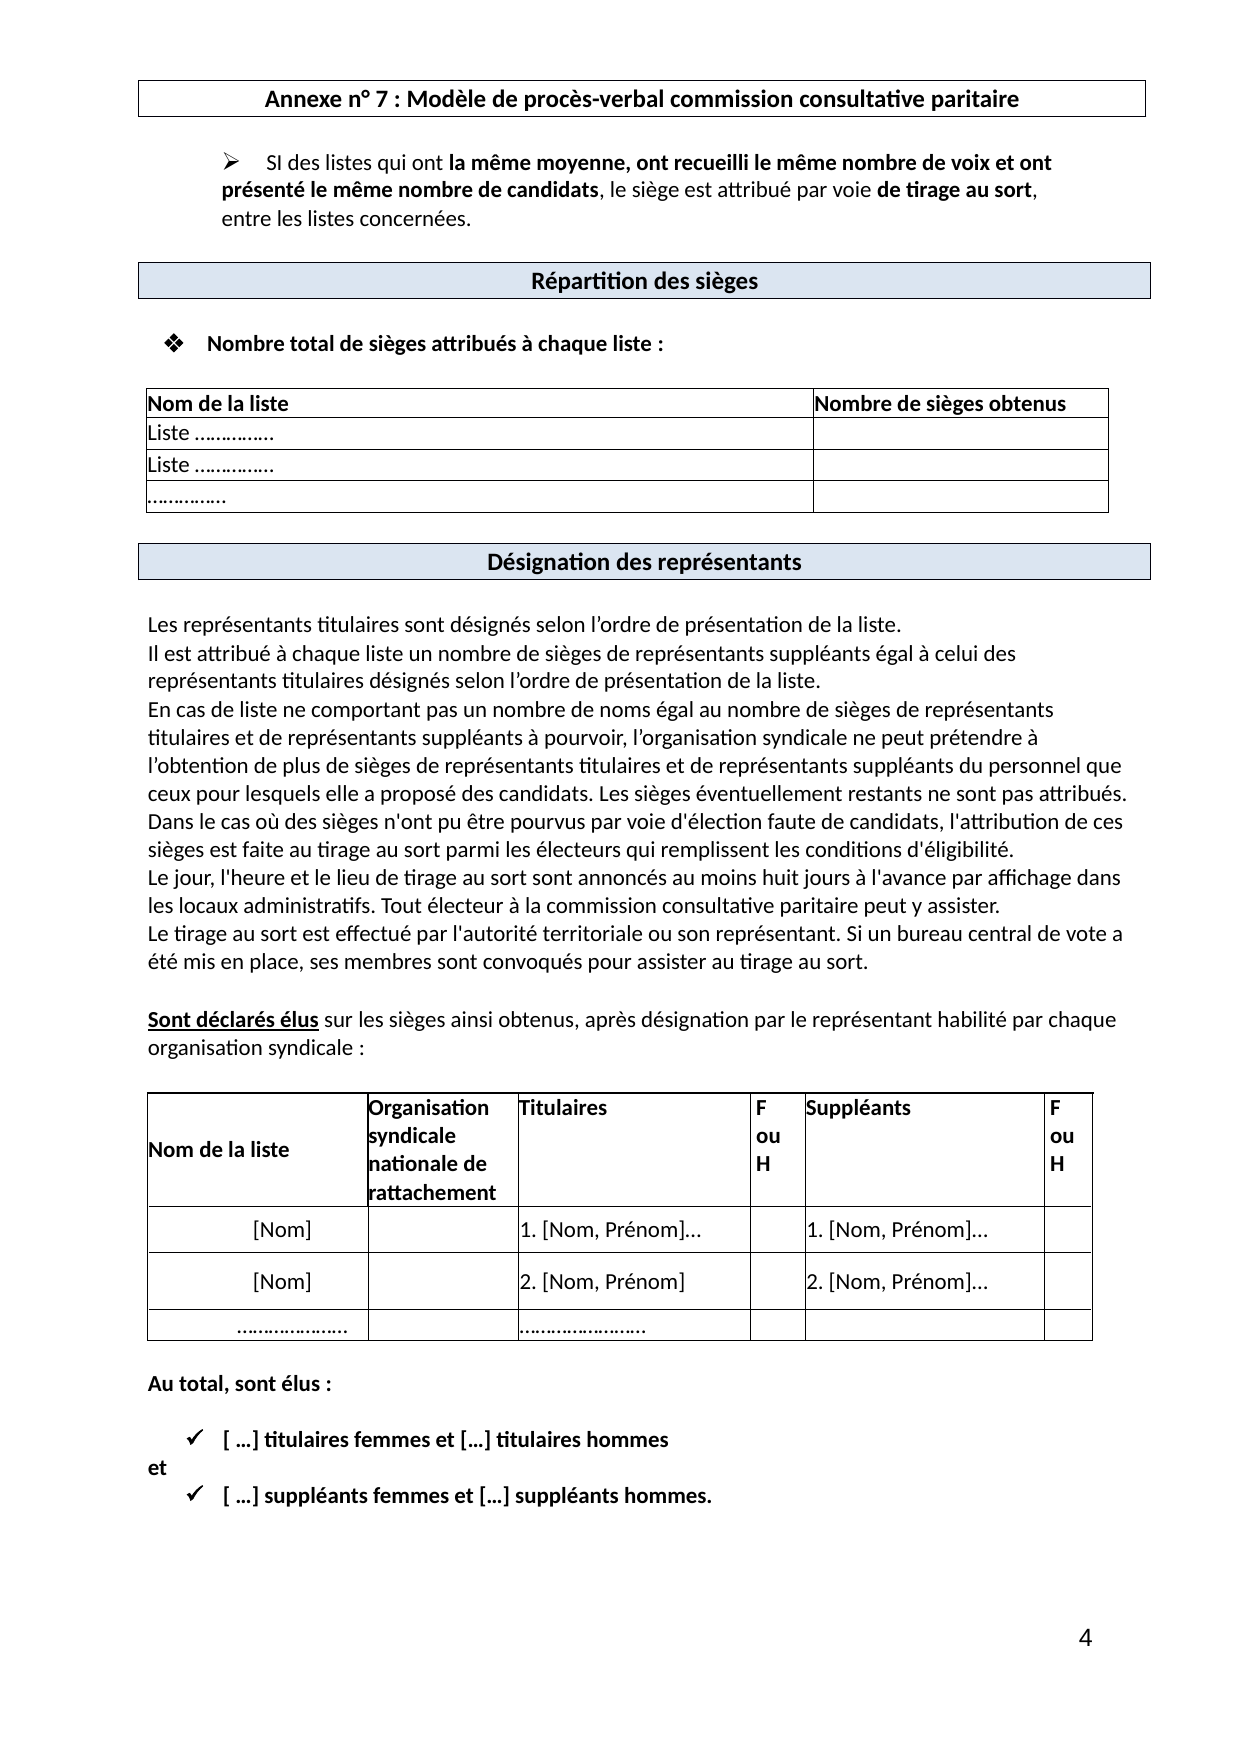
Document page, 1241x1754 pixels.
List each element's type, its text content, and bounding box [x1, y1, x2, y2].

list Nombre total de sièges attribués à chaque liste : [162, 329, 1141, 357]
table_header Suppléants [806, 1094, 1044, 1206]
list [ …] suppléants femmes et […] suppléants hommes. [185, 1481, 1141, 1509]
table_cell [369, 1207, 518, 1252]
table_cell [814, 450, 1108, 480]
text Il est attribué à chaque liste un nombre de sièges de représentants suppléants égal à celui des représentants titulaires désignés selon l’ordre de présentation de la liste. [148, 639, 1141, 695]
table_header F ou H [751, 1094, 805, 1206]
table_cell [369, 1253, 518, 1309]
text Dans le cas où des sièges n'ont pu être pourvus par voie d'élection faute de candidats, l'attribution de ces sièges est faite au tirage au sort parmi les électeurs qui remplissent les conditions d'éligibilité. [148, 807, 1141, 863]
table_cell [369, 1310, 518, 1340]
table_cell ………………… [148, 1310, 368, 1340]
list [ …] titulaires femmes et […] titulaires hommes [185, 1425, 1141, 1453]
table_header F ou H [1045, 1094, 1092, 1206]
table_cell [751, 1253, 805, 1309]
list SI des listes qui ont la même moyenne, ont recueilli le même nombre de voix et ont présenté le même nombre de candidats, le siège est attribué par voie de tirage au sort, entre les listes concernées. [221, 148, 1093, 232]
table_cell [1045, 1206, 1092, 1252]
table_cell 1. [Nom, Prénom]… [806, 1207, 1044, 1252]
table_header Organisation syndicale nationale de rattachement [369, 1094, 518, 1206]
table_cell 2. [Nom, Prénom]… [806, 1253, 1044, 1309]
table_cell …………………… [519, 1310, 750, 1340]
table_cell …………… [147, 481, 813, 512]
table_header Titulaires [519, 1094, 750, 1206]
text Au total, sont élus : [148, 1369, 1141, 1397]
text Le tirage au sort est effectué par l'autorité territoriale ou son représentant. Si un bureau central de vote a été mis en place, ses membres sont convoqués pour assister au tirage au sort. [148, 919, 1141, 975]
table_cell [Nom] [148, 1253, 368, 1309]
table_cell [814, 418, 1108, 449]
table_cell 1. [Nom, Prénom]… [519, 1207, 750, 1252]
table_cell Liste …………… [147, 450, 813, 480]
table_header Nom de la liste [147, 389, 813, 417]
table_header Nombre de sièges obtenus [814, 389, 1108, 417]
table_cell Liste …………… [147, 418, 813, 449]
text Désignation des représentants [139, 544, 1150, 579]
text Répartition des sièges [139, 263, 1150, 298]
table_cell [1045, 1252, 1092, 1309]
text Le jour, l'heure et le lieu de tirage au sort sont annoncés au moins huit jours à l'avance par affichage dans les locaux administratifs. Tout électeur à la commission consultative paritaire peut y assister. [148, 863, 1141, 919]
table_cell [Nom] [148, 1207, 368, 1252]
table_header Nom de la liste [148, 1094, 367, 1206]
table_cell [1045, 1309, 1092, 1340]
table_cell [751, 1310, 805, 1340]
text Les représentants titulaires sont désignés selon l’ordre de présentation de la liste. [148, 611, 1141, 639]
table_cell [806, 1310, 1044, 1340]
table_cell [814, 481, 1108, 512]
text et [148, 1453, 1141, 1481]
text Sont déclarés élus sur les sièges ainsi obtenus, après désignation par le représentant habilité par chaque organisation syndicale : [148, 1005, 1141, 1061]
text En cas de liste ne comportant pas un nombre de noms égal au nombre de sièges de représentants titulaires et de représentants suppléants à pourvoir, l’organisation syndicale ne peut prétendre à l’obtention de plus de sièges de représentants titulaires et de représentants suppléants du personnel que ceux pour lesquels elle a proposé des candidats. Les sièges éventuellement restants ne sont pas attribués. [148, 695, 1141, 807]
table_cell [751, 1207, 805, 1252]
table_cell 2. [Nom, Prénom] [519, 1253, 750, 1309]
